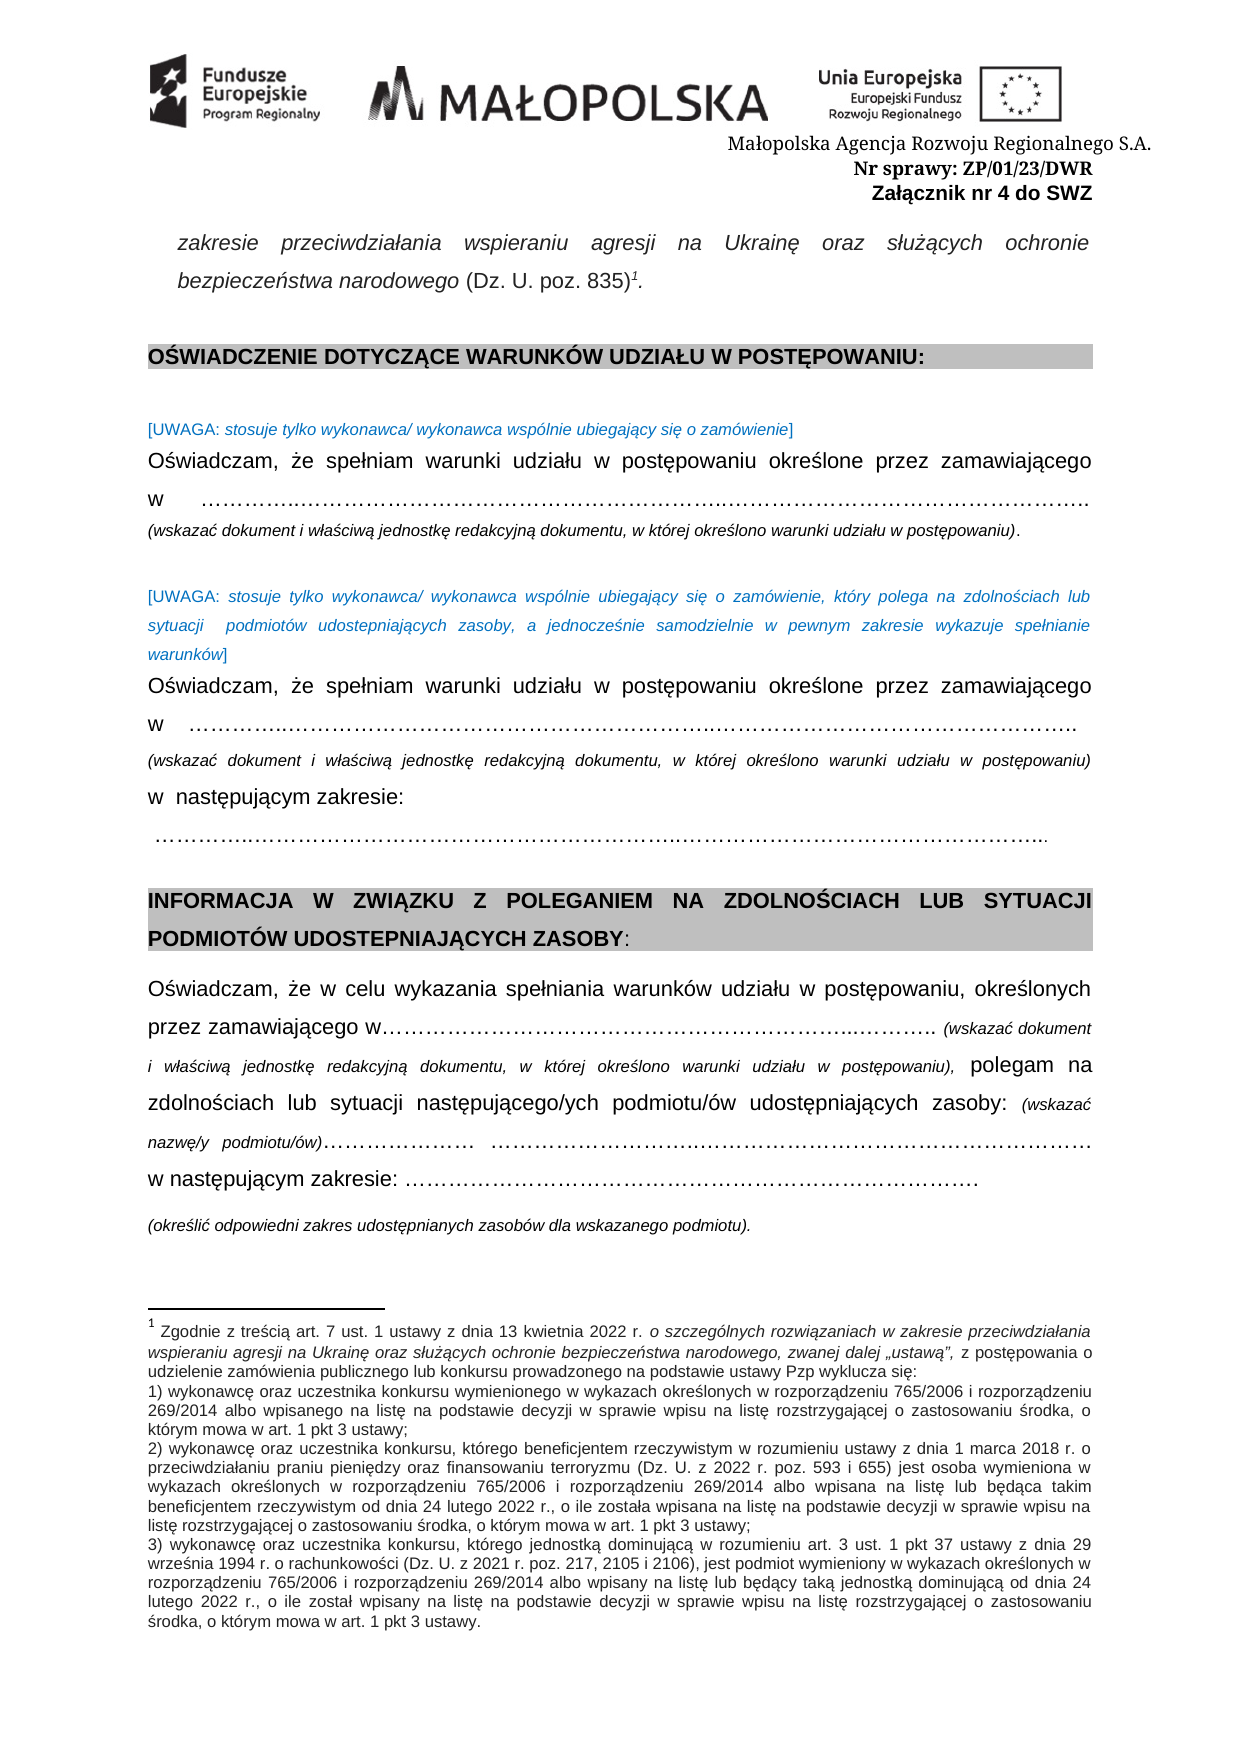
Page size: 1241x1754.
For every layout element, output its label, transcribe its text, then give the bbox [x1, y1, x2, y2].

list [140, 230, 1093, 293]
text (określić odpowiedni zakres udostępnianych zasobów dla wskazanego podmiotu). [148, 1216, 1093, 1235]
text Oświadczam, że w celu wykazania spełniania warunków udziału w postępowaniu, określonych przez zamawiającego w………………………………………………………...……….. (wskazać dokument i właściwą jednostkę redakcyjną dokumentu, w której określono warunki udziału w postępowaniu), polegam na zdolnościach lub sytuacji następującego/ych podmiotu/ów udostępniających zasoby: (wskazać nazwę/y podmiotu/ów)………………… ………………………..……………………………………………… w następującym zakresie: ……………………………………………………………………. [148, 976, 1093, 1191]
text OŚWIADCZENIE DOTYCZĄCE WARUNKÓW UDZIAŁU W POSTĘPOWANIU: [148, 344, 1093, 369]
text [UWAGA: stosuje tylko wykonawca/ wykonawca wspólnie ubiegający się o zamówienie, który polega na zdolnościach lub sytuacji podmiotów udostepniających zasoby, a jednocześnie samodzielnie w pewnym zakresie wykazuje spełnianie warunków] [148, 587, 1093, 664]
picture [133, 52, 1078, 130]
text INFORMACJA W ZWIĄZKU Z POLEGANIEM NA ZDOLNOŚCIACH LUB SYTUACJI PODMIOTÓW UDOSTEPNIAJĄCYCH ZASOBY: [148, 888, 1093, 951]
text …………..…………………………………………………..…………………………………………... [148, 822, 1093, 847]
text Oświadczam, że spełniam warunki udziału w postępowaniu określone przez zamawiającego w …………..…………………………………………………..………………………………………….. (wskazać dokument i właściwą jednostkę redakcyjną dokumentu, w której określono warunki udziału w postępowaniu). [148, 448, 1093, 540]
text [UWAGA: stosuje tylko wykonawca/ wykonawca wspólnie ubiegający się o zamówienie] [148, 419, 1093, 438]
text Oświadczam, że spełniam warunki udziału w postępowaniu określone przez zamawiającego w …………..…………………………………………………..………………………………………….. (wskazać dokument i właściwą jednostkę redakcyjną dokumentu, w której określono warunki udziału w postępowaniu) w następującym zakresie: [148, 673, 1093, 809]
